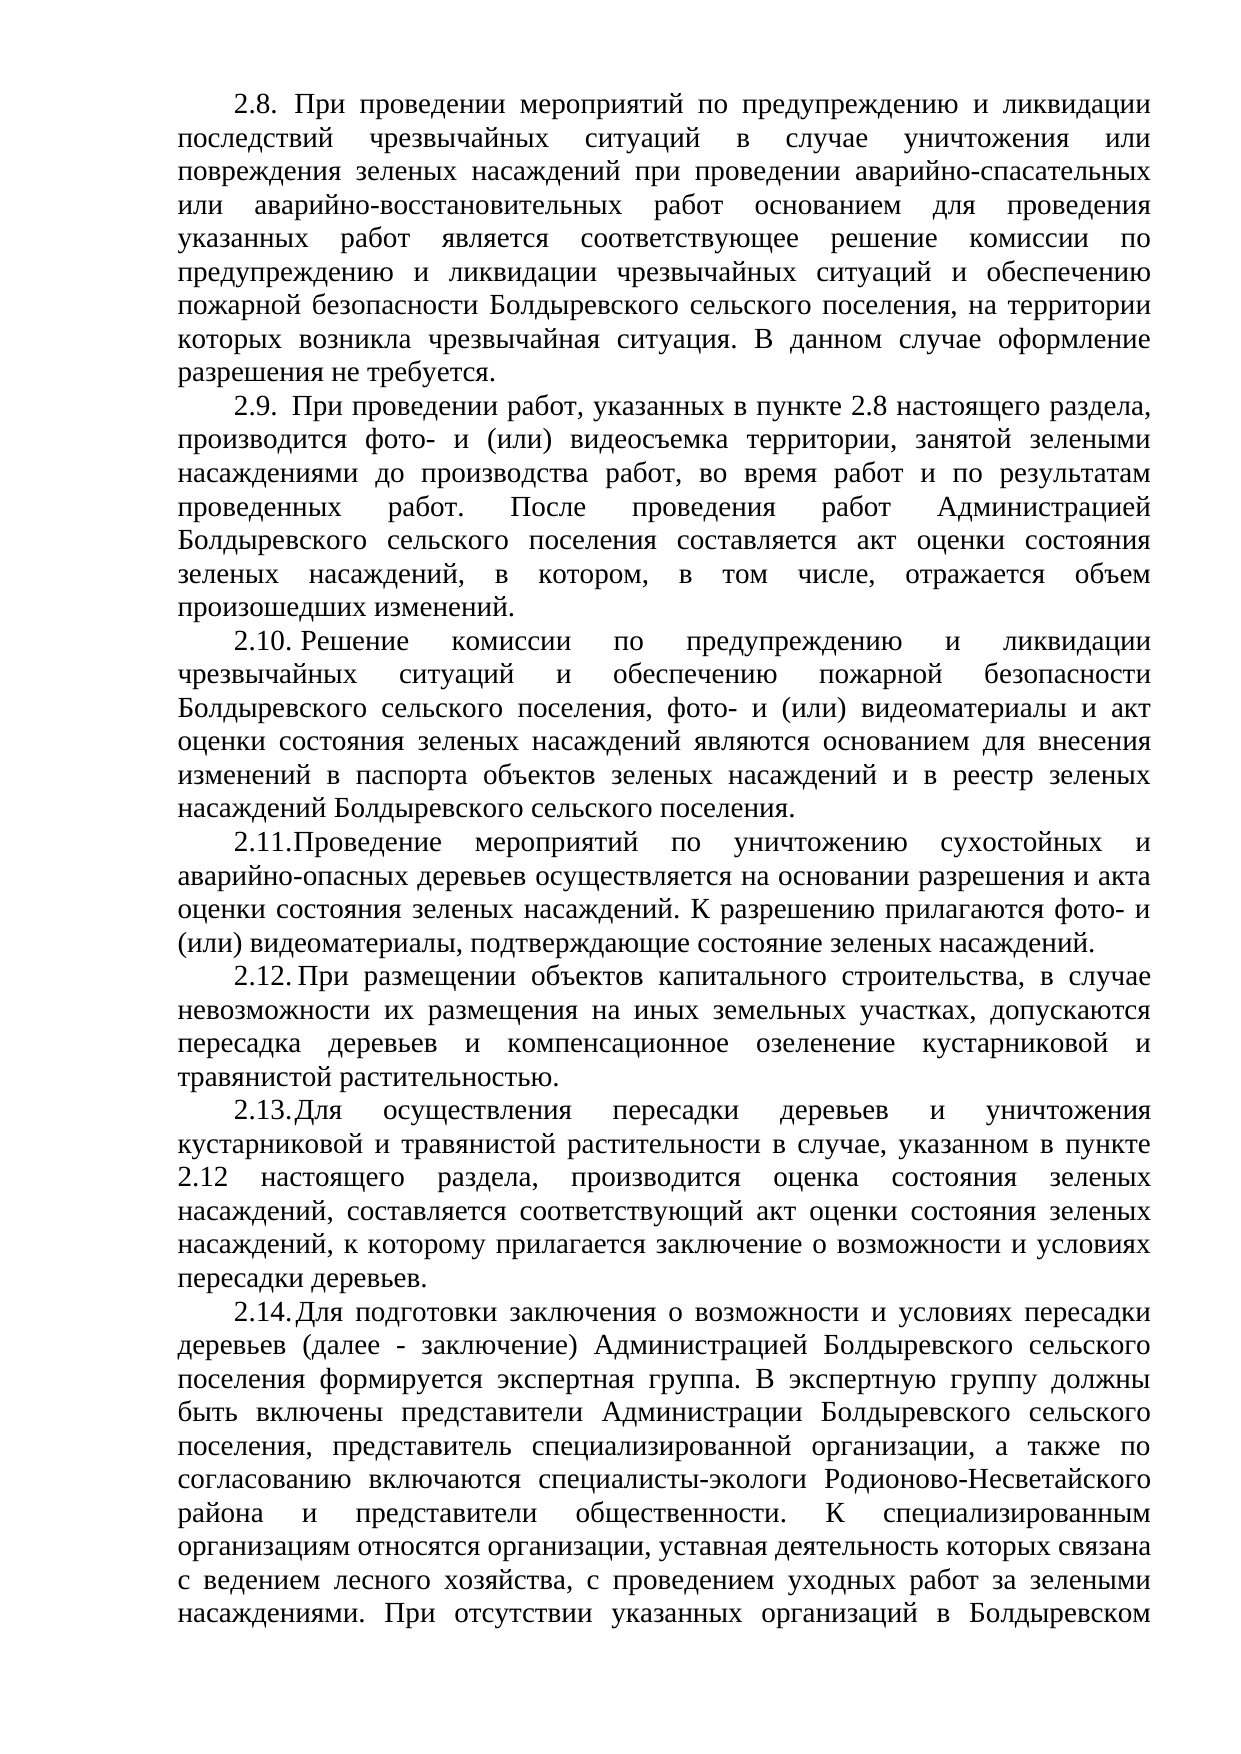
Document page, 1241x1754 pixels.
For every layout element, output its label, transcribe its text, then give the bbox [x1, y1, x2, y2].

list При проведении работ, указанных в пункте 2.8 настоящего раздела, производится фото- и (или) видеосъемка территории, занятой зелеными насаждениями до производства работ, во время работ и по результатам проведенных работ. После проведения работ Администрацией Болдыревского сельского поселения составляется акт оценки состояния зеленых насаждений, в котором, в том числе, отражается объем произошедших изменений. [177, 388, 1152, 623]
list Для осуществления пересадки деревьев и уничтожения кустарниковой и травянистой растительности в случае, указанном в пункте 2.12 настоящего раздела, производится оценка состояния зеленых насаждений, составляется соответствующий акт оценки состояния зеленых насаждений, к которому прилагается заключение о возможности и условиях пересадки деревьев. [177, 1092, 1152, 1294]
list При проведении мероприятий по предупреждению и ликвидации последствий чрезвычайных ситуаций в случае уничтожения или повреждения зеленых насаждений при проведении аварийно-спасательных или аварийно-восстановительных работ основанием для проведения указанных работ является соответствующее решение комиссии по предупреждению и ликвидации чрезвычайных ситуаций и обеспечению пожарной безопасности Болдыревского сельского поселения, на территории которых возникла чрезвычайная ситуация. В данном случае оформление разрешения не требуется. [177, 86, 1152, 388]
list Проведение мероприятий по уничтожению сухостойных и аварийно-опасных деревьев осуществляется на основании разрешения и акта оценки состояния зеленых насаждений. К разрешению прилагаются фото- и (или) видеоматериалы, подтверждающие состояние зеленых насаждений. [177, 824, 1152, 958]
list При размещении объектов капитального строительства, в случае невозможности их размещения на иных земельных участках, допускаются пересадка деревьев и компенсационное озеленение кустарниковой и травянистой растительностью. [177, 958, 1152, 1092]
list Решение комиссии по предупреждению и ликвидации чрезвычайных ситуаций и обеспечению пожарной безопасности Болдыревского сельского поселения, фото- и (или) видеоматериалы и акт оценки состояния зеленых насаждений являются основанием для внесения изменений в паспорта объектов зеленых насаждений и в реестр зеленых насаждений Болдыревского сельского поселения. [177, 623, 1152, 824]
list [177, 1294, 1152, 1629]
